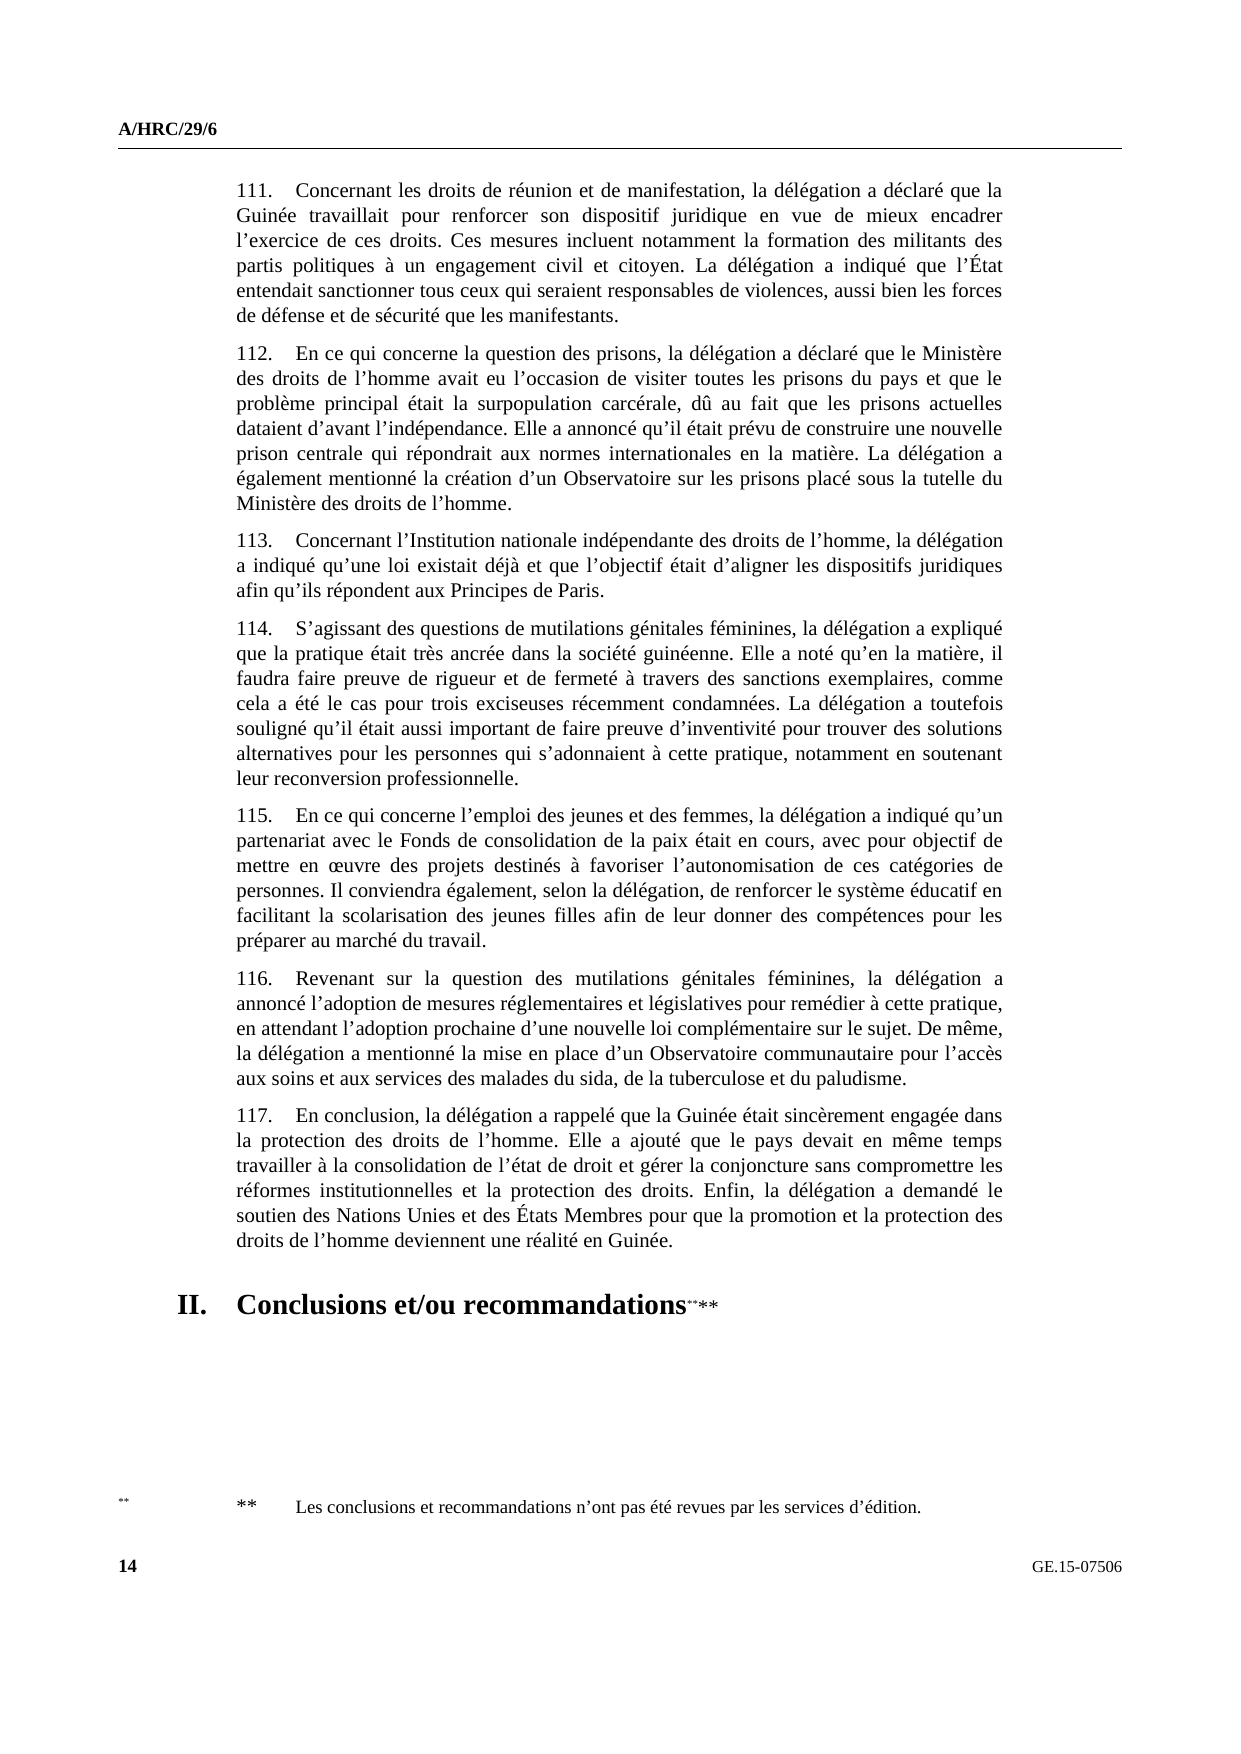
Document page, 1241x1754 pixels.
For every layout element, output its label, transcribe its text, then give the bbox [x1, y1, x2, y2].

text Concernant l’Institution nationale indépendante des droits de l’homme, la délégation a indiqué qu’une loi existait déjà et que l’objectif était d’aligner les dispositifs juridiques afin qu’ils répondent aux Principes de Paris. [236, 527, 1004, 602]
text En conclusion, la délégation a rappelé que la Guinée était sincèrement engagée dans la protection des droits de l’homme. Elle a ajouté que le pays devait en même temps travailler à la consolidation de l’état de droit et gérer la conjoncture sans compromettre les réformes institutionnelles et la protection des droits. Enfin, la délégation a demandé le soutien des Nations Unies et des États Membres pour que la promotion et la protection des droits de l’homme deviennent une réalité en Guinée. [236, 1102, 1004, 1252]
text II. Conclusions et/ou recommandations** [118, 1290, 1004, 1321]
text Concernant les droits de réunion et de manifestation, la délégation a déclaré que la Guinée travaillait pour renforcer son dispositif juridique en vue de mieux encadrer l’exercice de ces droits. Ces mesures incluent notamment la formation des militants des partis politiques à un engagement civil et citoyen. La délégation a indiqué que l’État entendait sanctionner tous ceux qui seraient responsables de violences, aussi bien les forces de défense et de sécurité que les manifestants. [236, 177, 1004, 327]
text Revenant sur la question des mutilations génitales féminines, la délégation a annoncé l’adoption de mesures réglementaires et législatives pour remédier à cette pratique, en attendant l’adoption prochaine d’une nouvelle loi complémentaire sur le sujet. De même, la délégation a mentionné la mise en place d’un Observatoire communautaire pour l’accès aux soins et aux services des malades du sida, de la tuberculose et du paludisme. [236, 965, 1004, 1090]
text S’agissant des questions de mutilations génitales féminines, la délégation a expliqué que la pratique était très ancrée dans la société guinéenne. Elle a noté qu’en la matière, il faudra faire preuve de rigueur et de fermeté à travers des sanctions exemplaires, comme cela a été le cas pour trois exciseuses récemment condamnées. La délégation a toutefois souligné qu’il était aussi important de faire preuve d’inventivité pour trouver des solutions alternatives pour les personnes qui s’adonnaient à cette pratique, notamment en soutenant leur reconversion professionnelle. [236, 615, 1004, 790]
text En ce qui concerne l’emploi des jeunes et des femmes, la délégation a indiqué qu’un partenariat avec le Fonds de consolidation de la paix était en cours, avec pour objectif de mettre en œuvre des projets destinés à favoriser l’autonomisation de ces catégories de personnes. Il conviendra également, selon la délégation, de renforcer le système éducatif en facilitant la scolarisation des jeunes filles afin de leur donner des compétences pour les préparer au marché du travail. [236, 802, 1004, 952]
text En ce qui concerne la question des prisons, la délégation a déclaré que le Ministère des droits de l’homme avait eu l’occasion de visiter toutes les prisons du pays et que le problème principal était la surpopulation carcérale, dû au fait que les prisons actuelles dataient d’avant l’indépendance. Elle a annoncé qu’il était prévu de construire une nouvelle prison centrale qui répondrait aux normes internationales en la matière. La délégation a également mentionné la création d’un Observatoire sur les prisons placé sous la tutelle du Ministère des droits de l’homme. [236, 340, 1004, 515]
